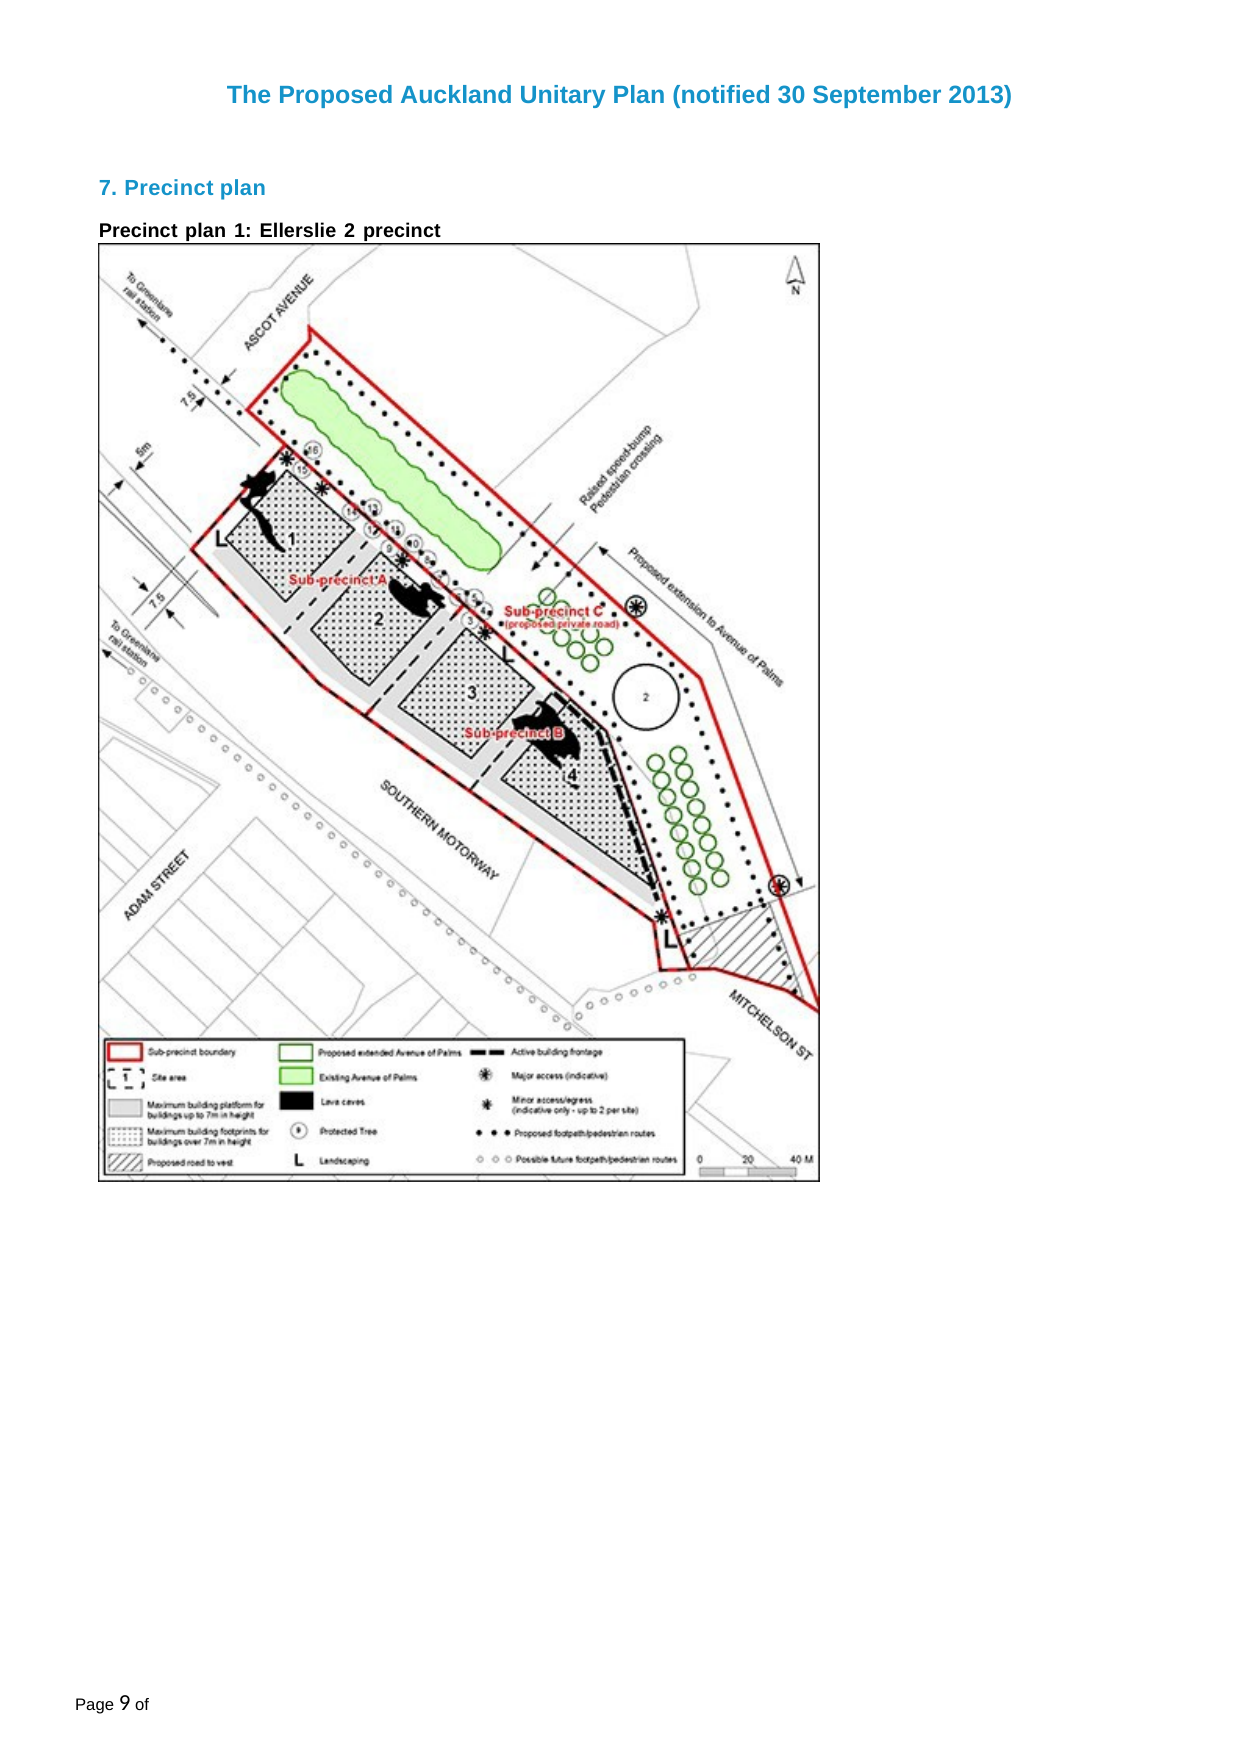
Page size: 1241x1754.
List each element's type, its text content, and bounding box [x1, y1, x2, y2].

picture [98, 243, 820, 1182]
subtitle Precinct plan [98, 174, 1065, 200]
subtitle Precinct plan 1: Ellerslie 2 precinct [98, 219, 1065, 241]
